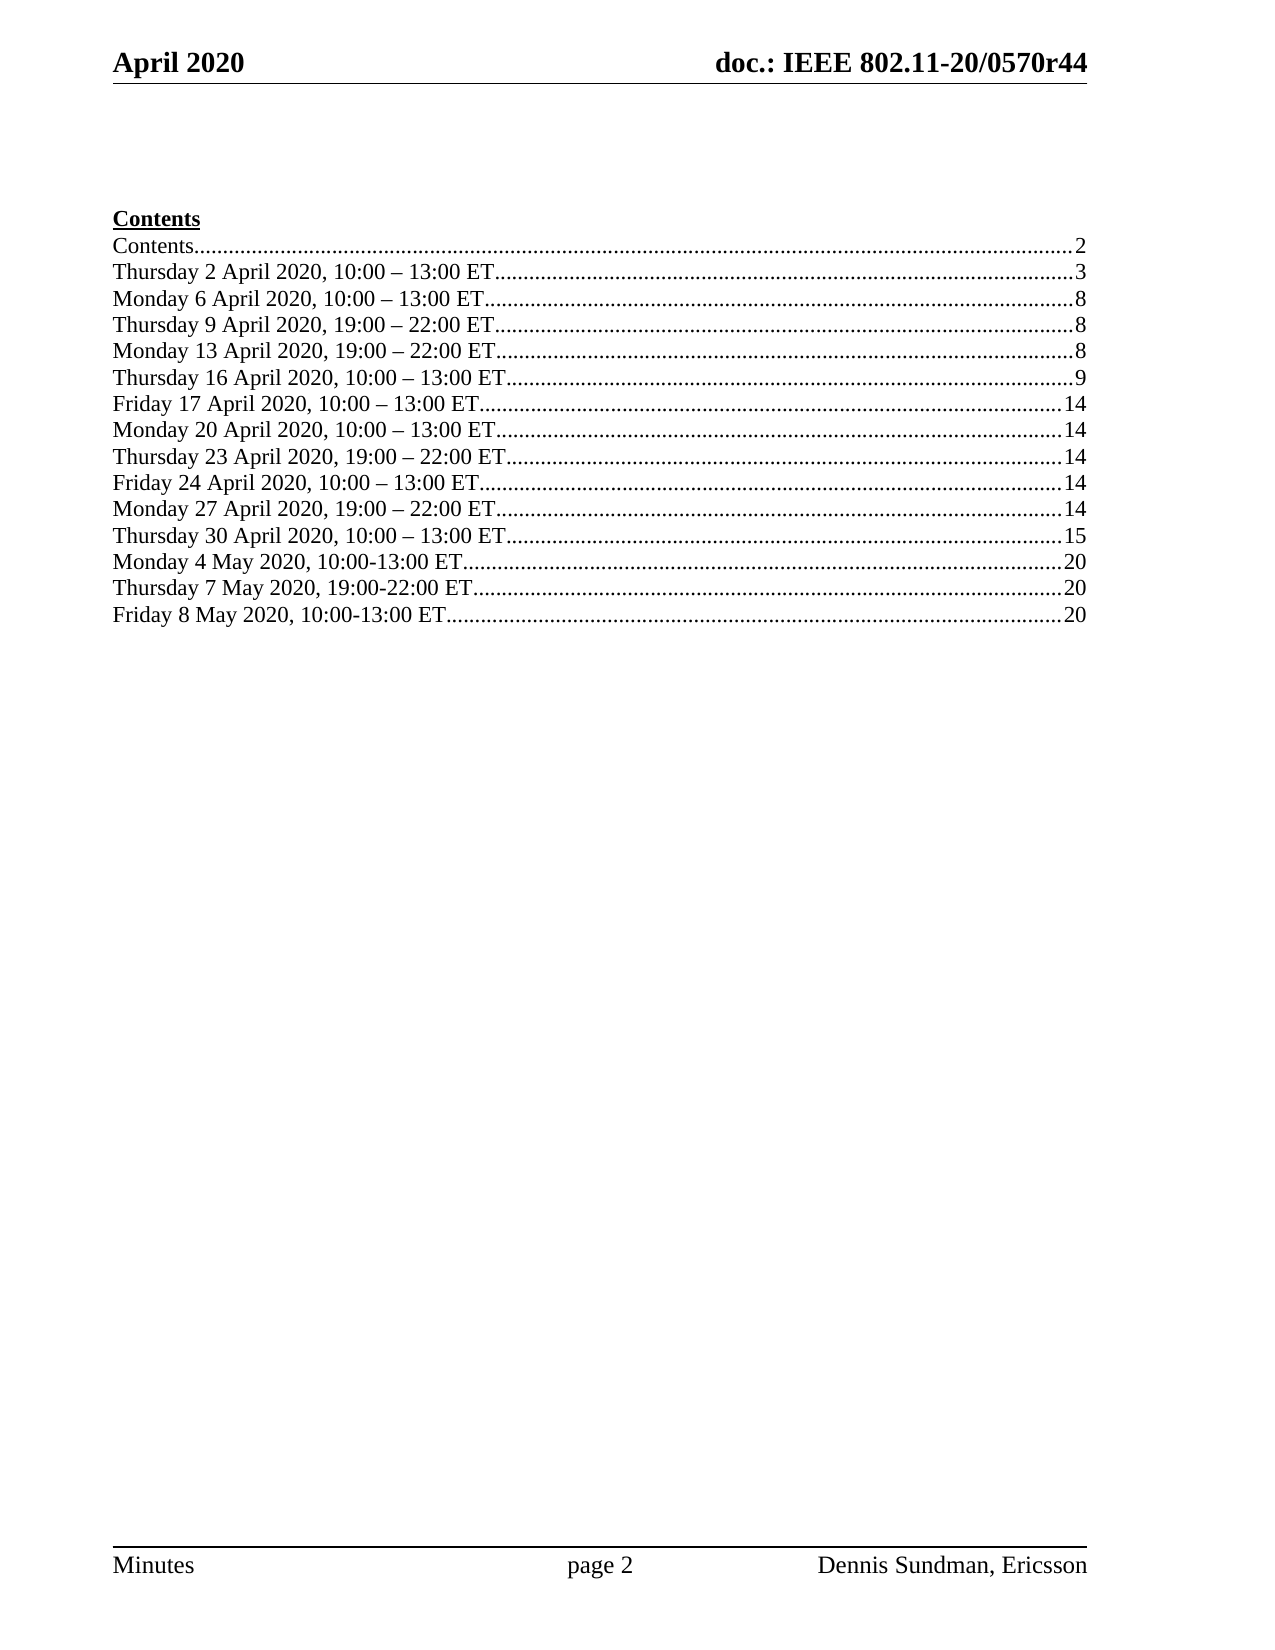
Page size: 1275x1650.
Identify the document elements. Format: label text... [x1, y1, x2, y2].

text Thursday 9 April 2020, 19:00 – 22:00 ET 8 [112, 311, 1087, 337]
text Thursday 16 April 2020, 10:00 – 13:00 ET 9 [112, 364, 1087, 390]
text Friday 8 May 2020, 10:00-13:00 ET 20 [112, 601, 1087, 627]
text Monday 20 April 2020, 10:00 – 13:00 ET 14 [112, 416, 1087, 443]
text Friday 17 April 2020, 10:00 – 13:00 ET 14 [112, 390, 1087, 416]
text Thursday 7 May 2020, 19:00-22:00 ET 20 [112, 574, 1087, 601]
subtitle Contents [112, 206, 1087, 232]
text Friday 24 April 2020, 10:00 – 13:00 ET 14 [112, 469, 1087, 495]
text Thursday 2 April 2020, 10:00 – 13:00 ET 3 [112, 258, 1087, 284]
text Monday 6 April 2020, 10:00 – 13:00 ET 8 [112, 284, 1087, 311]
text Monday 27 April 2020, 19:00 – 22:00 ET 14 [112, 495, 1087, 522]
text Thursday 30 April 2020, 10:00 – 13:00 ET 15 [112, 522, 1087, 548]
text Thursday 23 April 2020, 19:00 – 22:00 ET 14 [112, 443, 1087, 469]
text Monday 4 May 2020, 10:00-13:00 ET 20 [112, 548, 1087, 574]
text Contents 2 [112, 232, 1087, 258]
text Monday 13 April 2020, 19:00 – 22:00 ET 8 [112, 337, 1087, 364]
